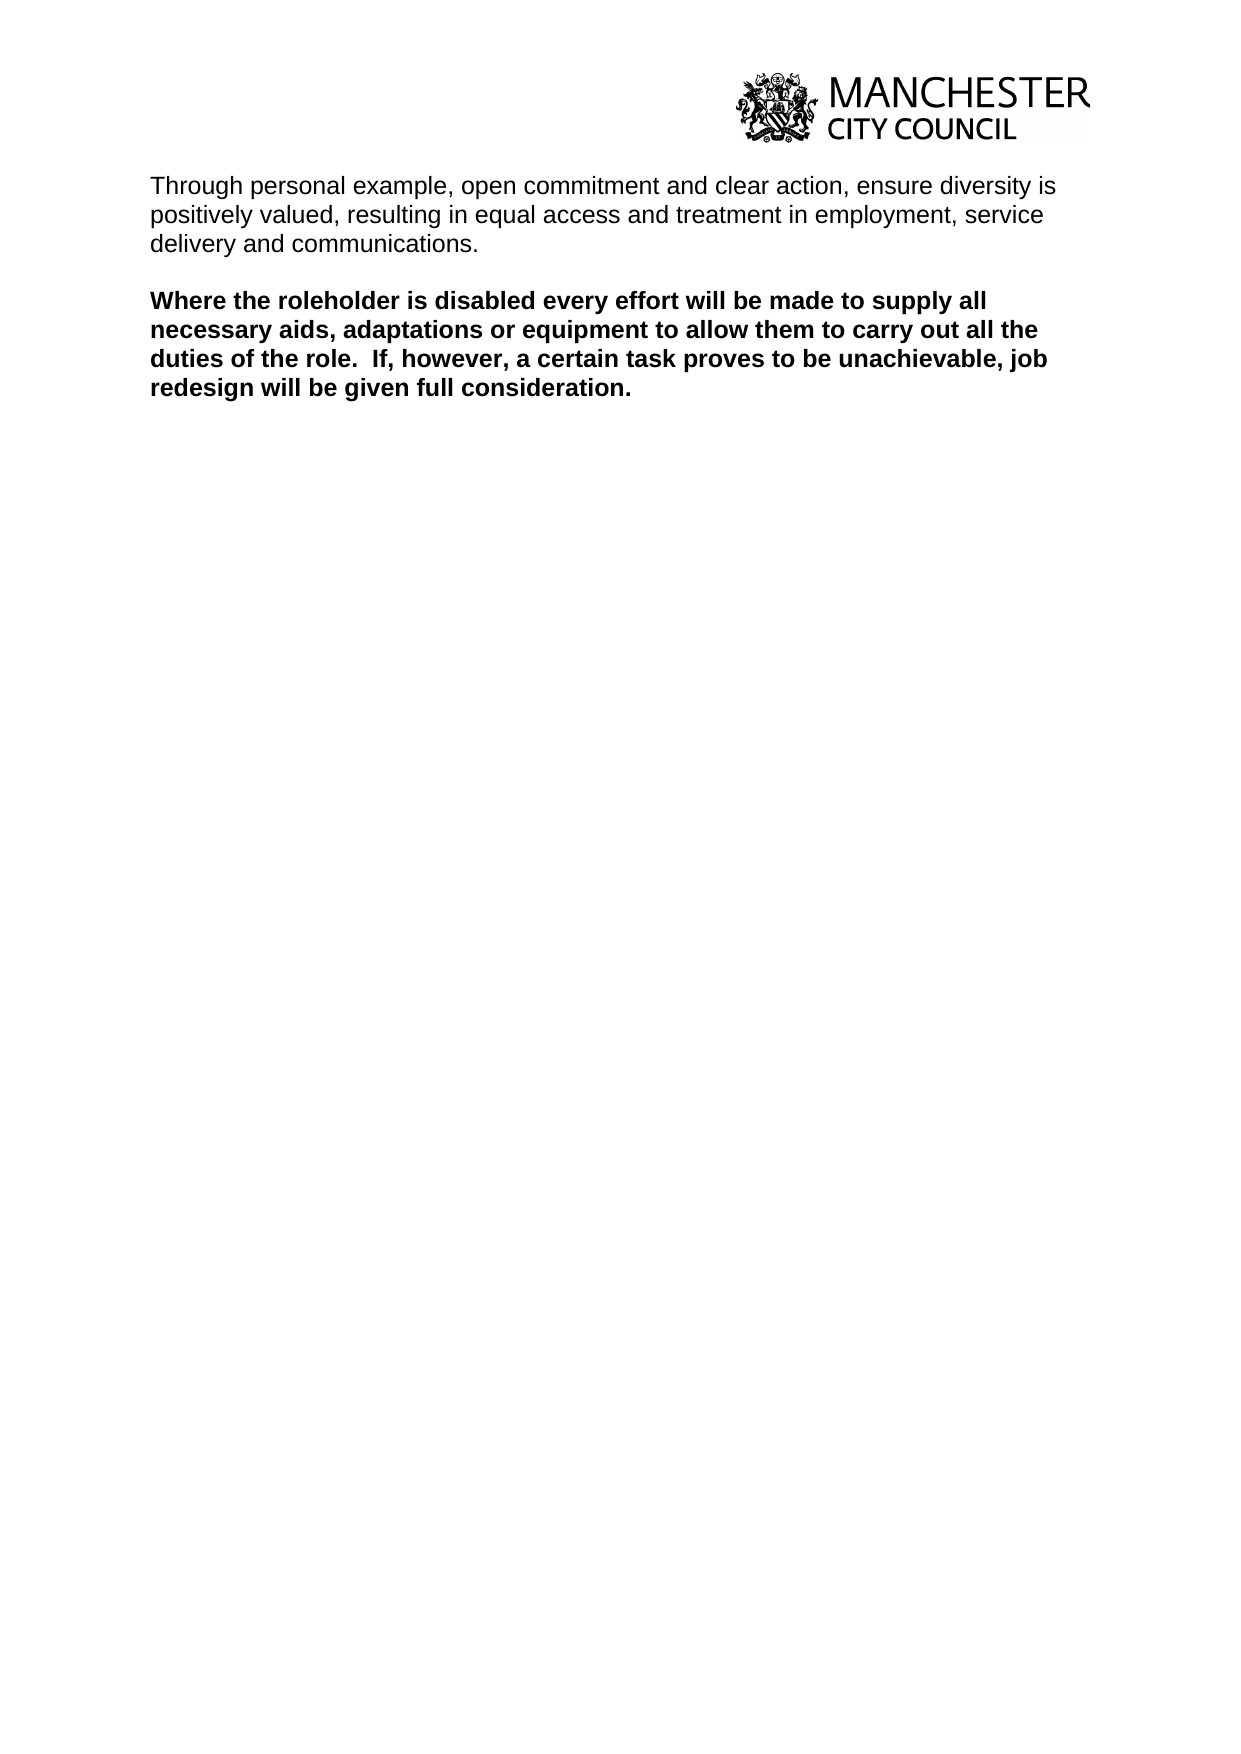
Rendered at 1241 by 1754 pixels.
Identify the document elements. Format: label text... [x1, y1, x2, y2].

picture [736, 73, 1091, 143]
text Through personal example, open commitment and clear action, ensure diversity is positively valued, resulting in equal access and treatment in employment, service delivery and communications. [150, 171, 1090, 257]
text Where the roleholder is disabled every effort will be made to supply all necessary aids, adaptations or equipment to allow them to carry out all the duties of the role. If, however, a certain task proves to be unachievable, job redesign will be given full consideration. [150, 286, 1090, 401]
